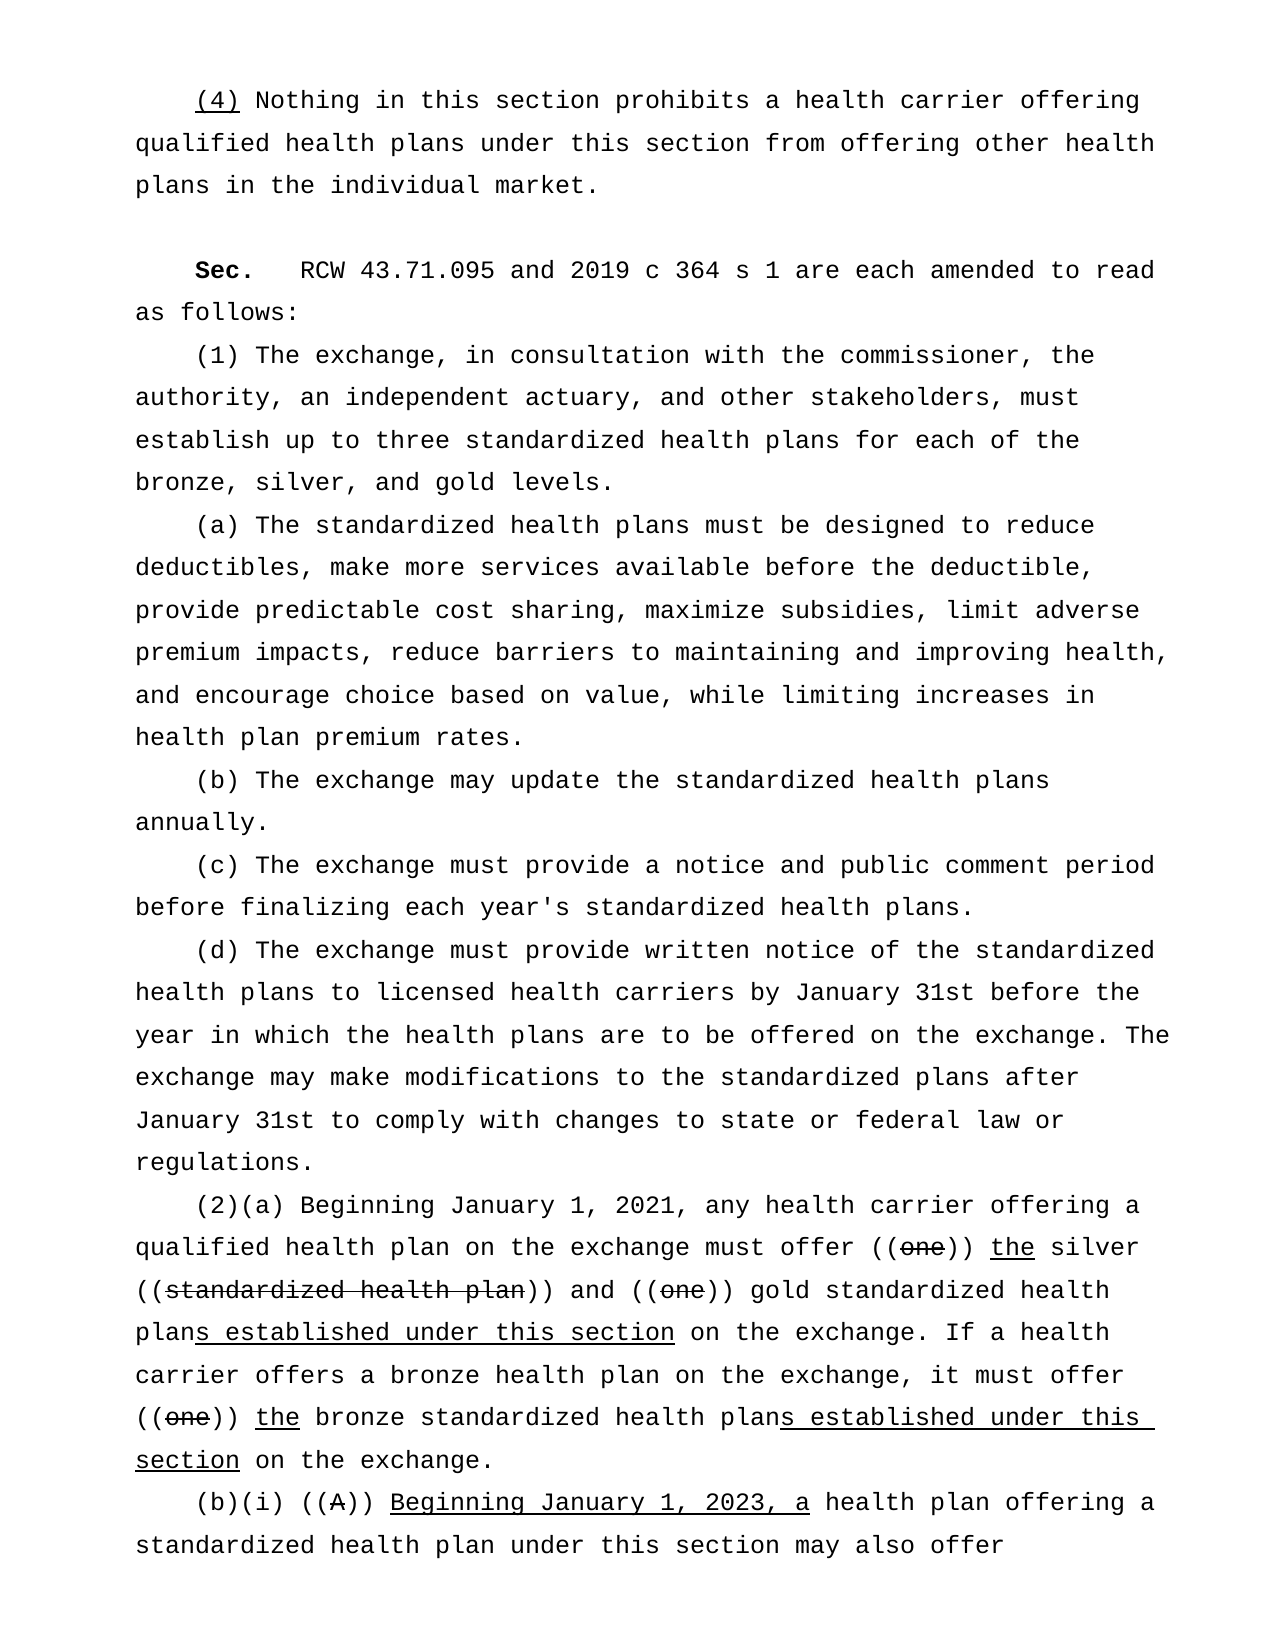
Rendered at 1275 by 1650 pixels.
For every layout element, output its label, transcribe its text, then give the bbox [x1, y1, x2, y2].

text (1) The exchange, in consultation with the commissioner, the authority, an independent actuary, and other stakeholders, must establish up to three standardized health plans for each of the bronze, silver, and gold levels. [135, 329, 1170, 499]
text (a) The standardized health plans must be designed to reduce deductibles, make more services available before the deductible, provide predictable cost sharing, maximize subsidies, limit adverse premium impacts, reduce barriers to maintaining and improving health, and encourage choice based on value, while limiting increases in health plan premium rates. [135, 499, 1170, 754]
text (b) The exchange may update the standardized health plans annually. [135, 754, 1170, 839]
text (c) The exchange must provide a notice and public comment period before finalizing each year's standardized health plans. [135, 839, 1170, 924]
text (d) The exchange must provide written notice of the standardized health plans to licensed health carriers by January 31st before the year in which the health plans are to be offered on the exchange. The exchange may make modifications to the standardized plans after January 31st to comply with changes to state or federal law or regulations. [135, 924, 1170, 1179]
text (2)(a) Beginning January 1, 2021, any health carrier offering a qualified health plan on the exchange must offer ((one)) the silver ((standardized health plan)) and ((one)) gold standardized health plans established under this section on the exchange. If a health carrier offers a bronze health plan on the exchange, it must offer ((one)) the bronze standardized health plans established under this section on the exchange. [135, 1179, 1170, 1477]
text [135, 1477, 1170, 1562]
text Sec. RCW 43.71.095 and 2019 c 364 s 1 are each amended to read as follows: [135, 244, 1170, 329]
text (4) Nothing in this section prohibits a health carrier offering qualified health plans under this section from offering other health plans in the individual market. [135, 75, 1170, 202]
